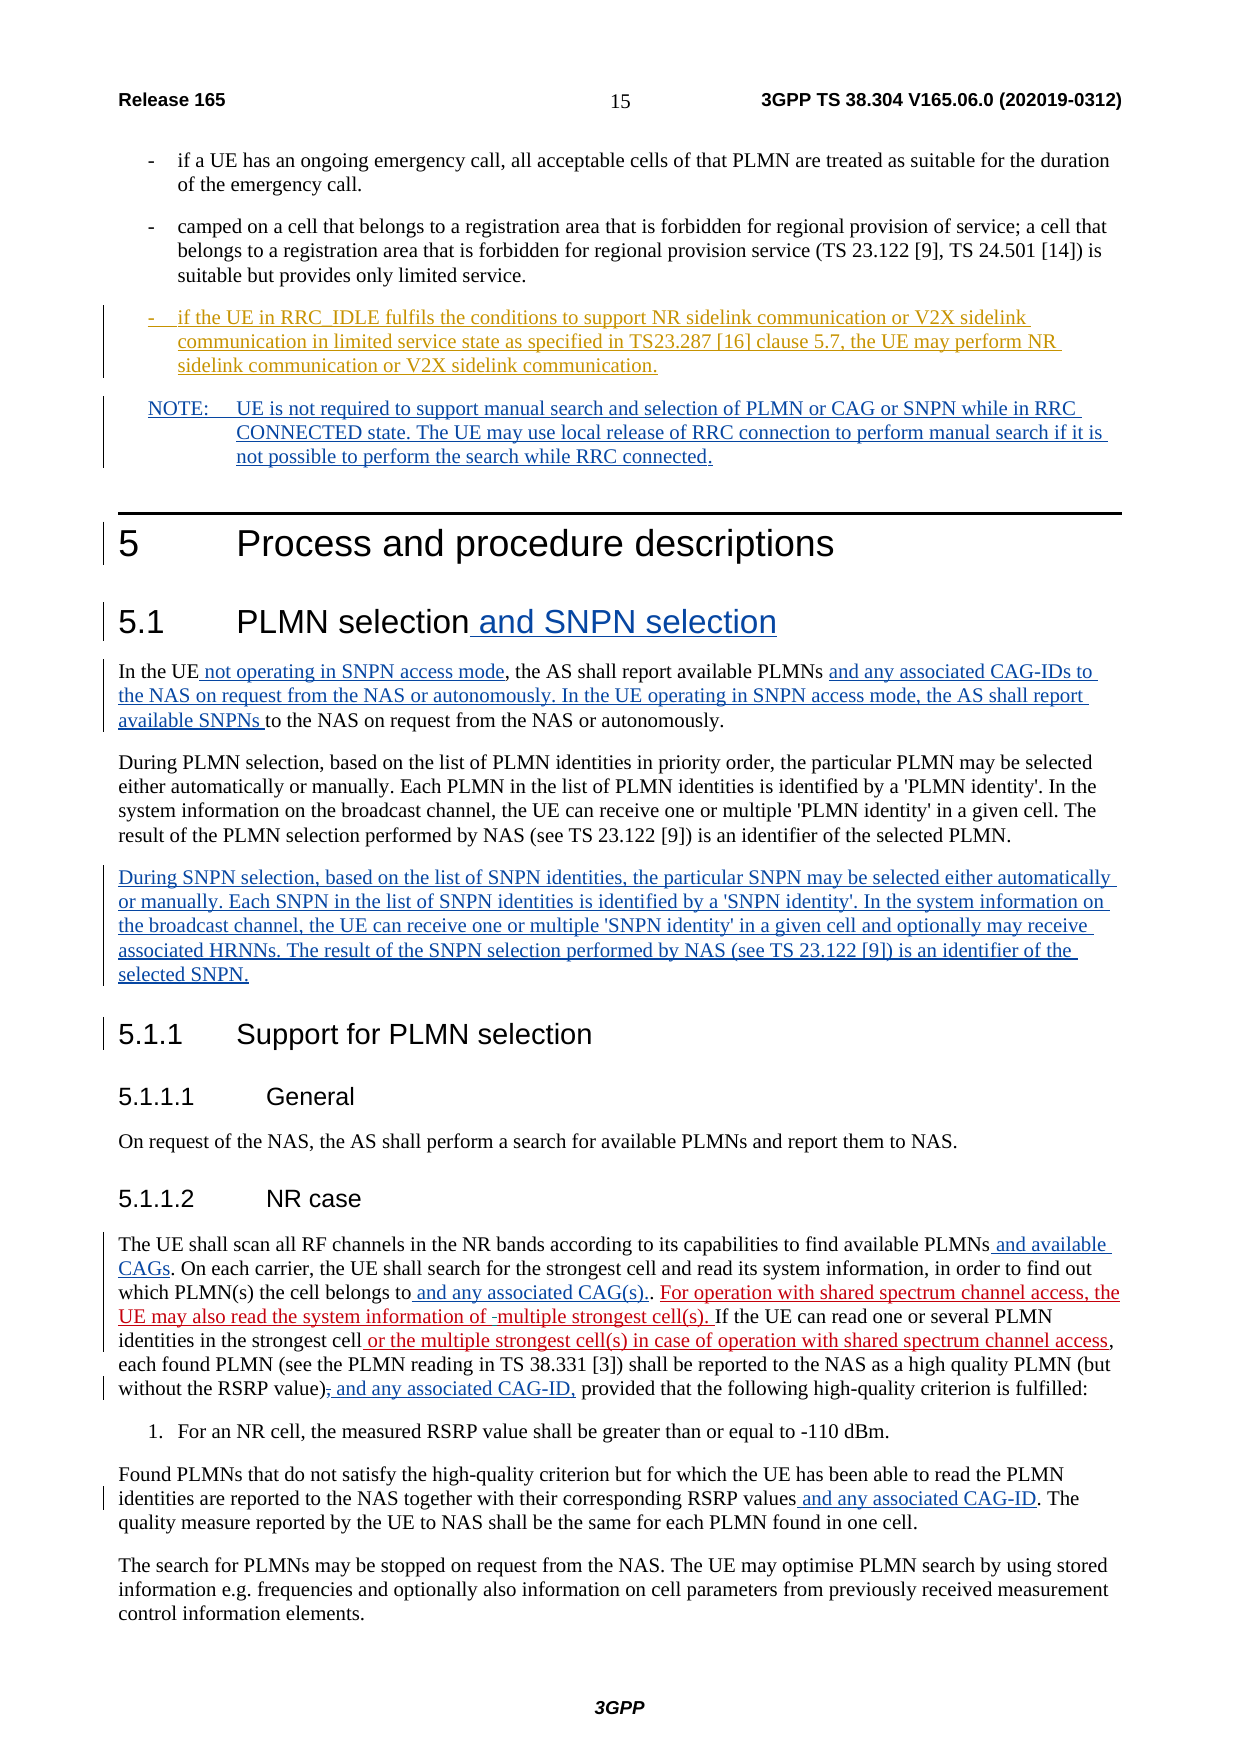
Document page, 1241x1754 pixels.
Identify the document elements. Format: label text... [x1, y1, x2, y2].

subtitle 5.1.1.1 General [118, 1082, 1122, 1110]
text During PLMN selection, based on the list of PLMN identities in priority order, the particular PLMN may be selected either automatically or manually. Each PLMN in the list of PLMN identities is identified by a 'PLMN identity'. In the system information on the broadcast channel, the UE can receive one or multiple 'PLMN identity' in a given cell. The result of the PLMN selection performed by NAS (see TS 23.122 [9]) is an identifier of the selected PLMN. [118, 750, 1122, 847]
text The search for PLMNs may be stopped on request from the NAS. The UE may optimise PLMN search by using stored information e.g. frequencies and optionally also information on cell parameters from previously received measurement control information elements. [118, 1553, 1122, 1625]
subtitle 5.1.1.2 NR case [118, 1184, 1122, 1213]
text In the UE, the AS shall report available PLMNs to the NAS on request from the NAS or autonomously. [118, 659, 1122, 732]
text Found PLMNs that do not satisfy the high-quality criterion but for which the UE has been able to read the PLMN identities are reported to the NAS together with their corresponding RSRP values. The quality measure reported by the UE to NAS shall be the same for each PLMN found in one cell. [118, 1462, 1122, 1534]
text On request of the NAS, the AS shall perform a search for available PLMNs and report them to NAS. [118, 1129, 1122, 1153]
text 1. For an NR cell, the measured RSRP value shall be greater than or equal to -110 dBm. [148, 1419, 1122, 1443]
text - camped on a cell that belongs to a registration area that is forbidden for regional provision of service; a cell that belongs to a registration area that is forbidden for regional provision service (TS 23.122 [9], TS 24.501 [14]) is suitable but provides only limited service. [148, 214, 1122, 287]
subtitle 5 Process and procedure descriptions [118, 515, 1122, 565]
text - if a UE has an ongoing emergency call, all acceptable cells of that PLMN are treated as suitable for the duration of the emergency call. [148, 147, 1122, 196]
subtitle 5.1.1 Support for PLMN selection [118, 1017, 1122, 1050]
text The UE shall scan all RF channels in the NR bands according to its capabilities to find available PLMNs. On each carrier, the UE shall search for the strongest cell and read its system information, in order to find out which PLMN(s) the cell belongs to. If the UE can read one or several PLMN identities in the strongest cell, each found PLMN (see the PLMN reading in TS 38.331 [3]) shall be reported to the NAS as a high quality PLMN (but without the RSRP value) provided that the following high-quality criterion is fulfilled: [118, 1232, 1122, 1400]
subtitle 5.1 PLMN selection [118, 602, 1122, 641]
